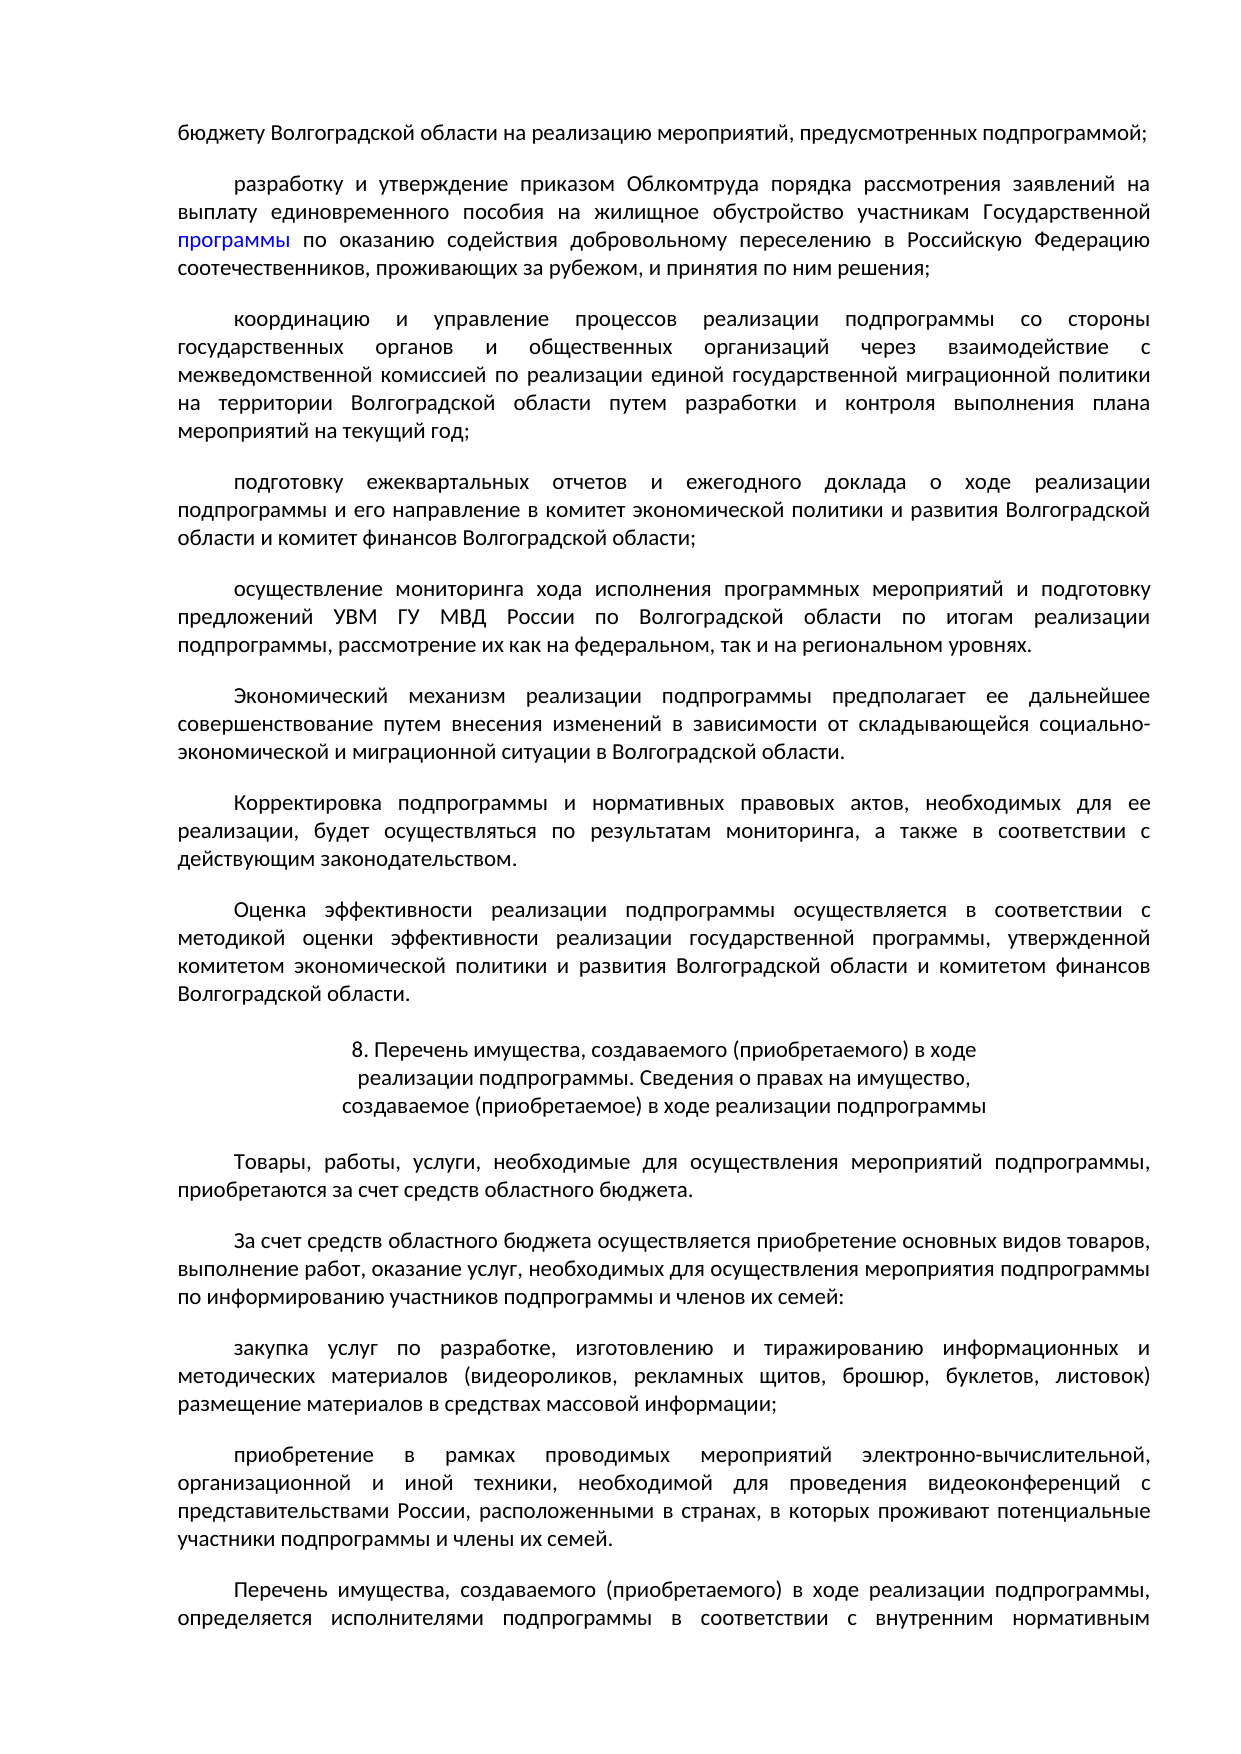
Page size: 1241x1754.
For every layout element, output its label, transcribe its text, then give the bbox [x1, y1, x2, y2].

text Товары, работы, услуги, необходимые для осуществления мероприятий подпрограммы, приобретаются за счет средств областного бюджета. [177, 1147, 1152, 1203]
text Корректировка подпрограммы и нормативных правовых актов, необходимых для ее реализации, будет осуществляться по результатам мониторинга, а также в соответствии с действующим законодательством. [177, 788, 1152, 872]
text реализации подпрограммы. Сведения о правах на имущество, [177, 1063, 1152, 1091]
text За счет средств областного бюджета осуществляется приобретение основных видов товаров, выполнение работ, оказание услуг, необходимых для осуществления мероприятия подпрограммы по информированию участников подпрограммы и членов их семей: [177, 1226, 1152, 1310]
text координацию и управление процессов реализации подпрограммы со стороны государственных органов и общественных организаций через взаимодействие с межведомственной комиссией по реализации единой государственной миграционной политики на территории Волгоградской области путем разработки и контроля выполнения плана мероприятий на текущий год; [177, 304, 1152, 444]
text 8. Перечень имущества, создаваемого (приобретаемого) в ходе [177, 1035, 1152, 1063]
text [177, 1575, 1152, 1631]
text подготовку ежеквартальных отчетов и ежегодного доклада о ходе реализации подпрограммы и его направление в комитет экономической политики и развития Волгоградской области и комитет финансов Волгоградской области; [177, 467, 1152, 551]
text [177, 118, 1152, 146]
text разработку и утверждение приказом Облкомтруда порядка рассмотрения заявлений на выплату единовременного пособия на жилищное обустройство участникам Государственной программы по оказанию содействия добровольному переселению в Российскую Федерацию соотечественников, проживающих за рубежом, и принятия по ним решения; [177, 169, 1152, 281]
text приобретение в рамках проводимых мероприятий электронно-вычислительной, организационной и иной техники, необходимой для проведения видеоконференций с представительствами России, расположенными в странах, в которых проживают потенциальные участники подпрограммы и члены их семей. [177, 1440, 1152, 1552]
text закупка услуг по разработке, изготовлению и тиражированию информационных и методических материалов (видеороликов, рекламных щитов, брошюр, буклетов, листовок) размещение материалов в средствах массовой информации; [177, 1333, 1152, 1417]
text осуществление мониторинга хода исполнения программных мероприятий и подготовку предложений УВМ ГУ МВД России по Волгоградской области по итогам реализации подпрограммы, рассмотрение их как на федеральном, так и на региональном уровнях. [177, 574, 1152, 658]
text Экономический механизм реализации подпрограммы предполагает ее дальнейшее совершенствование путем внесения изменений в зависимости от складывающейся социально-экономической и миграционной ситуации в Волгоградской области. [177, 681, 1152, 765]
text создаваемое (приобретаемое) в ходе реализации подпрограммы [177, 1091, 1152, 1119]
text Оценка эффективности реализации подпрограммы осуществляется в соответствии с методикой оценки эффективности реализации государственной программы, утвержденной комитетом экономической политики и развития Волгоградской области и комитетом финансов Волгоградской области. [177, 895, 1152, 1007]
